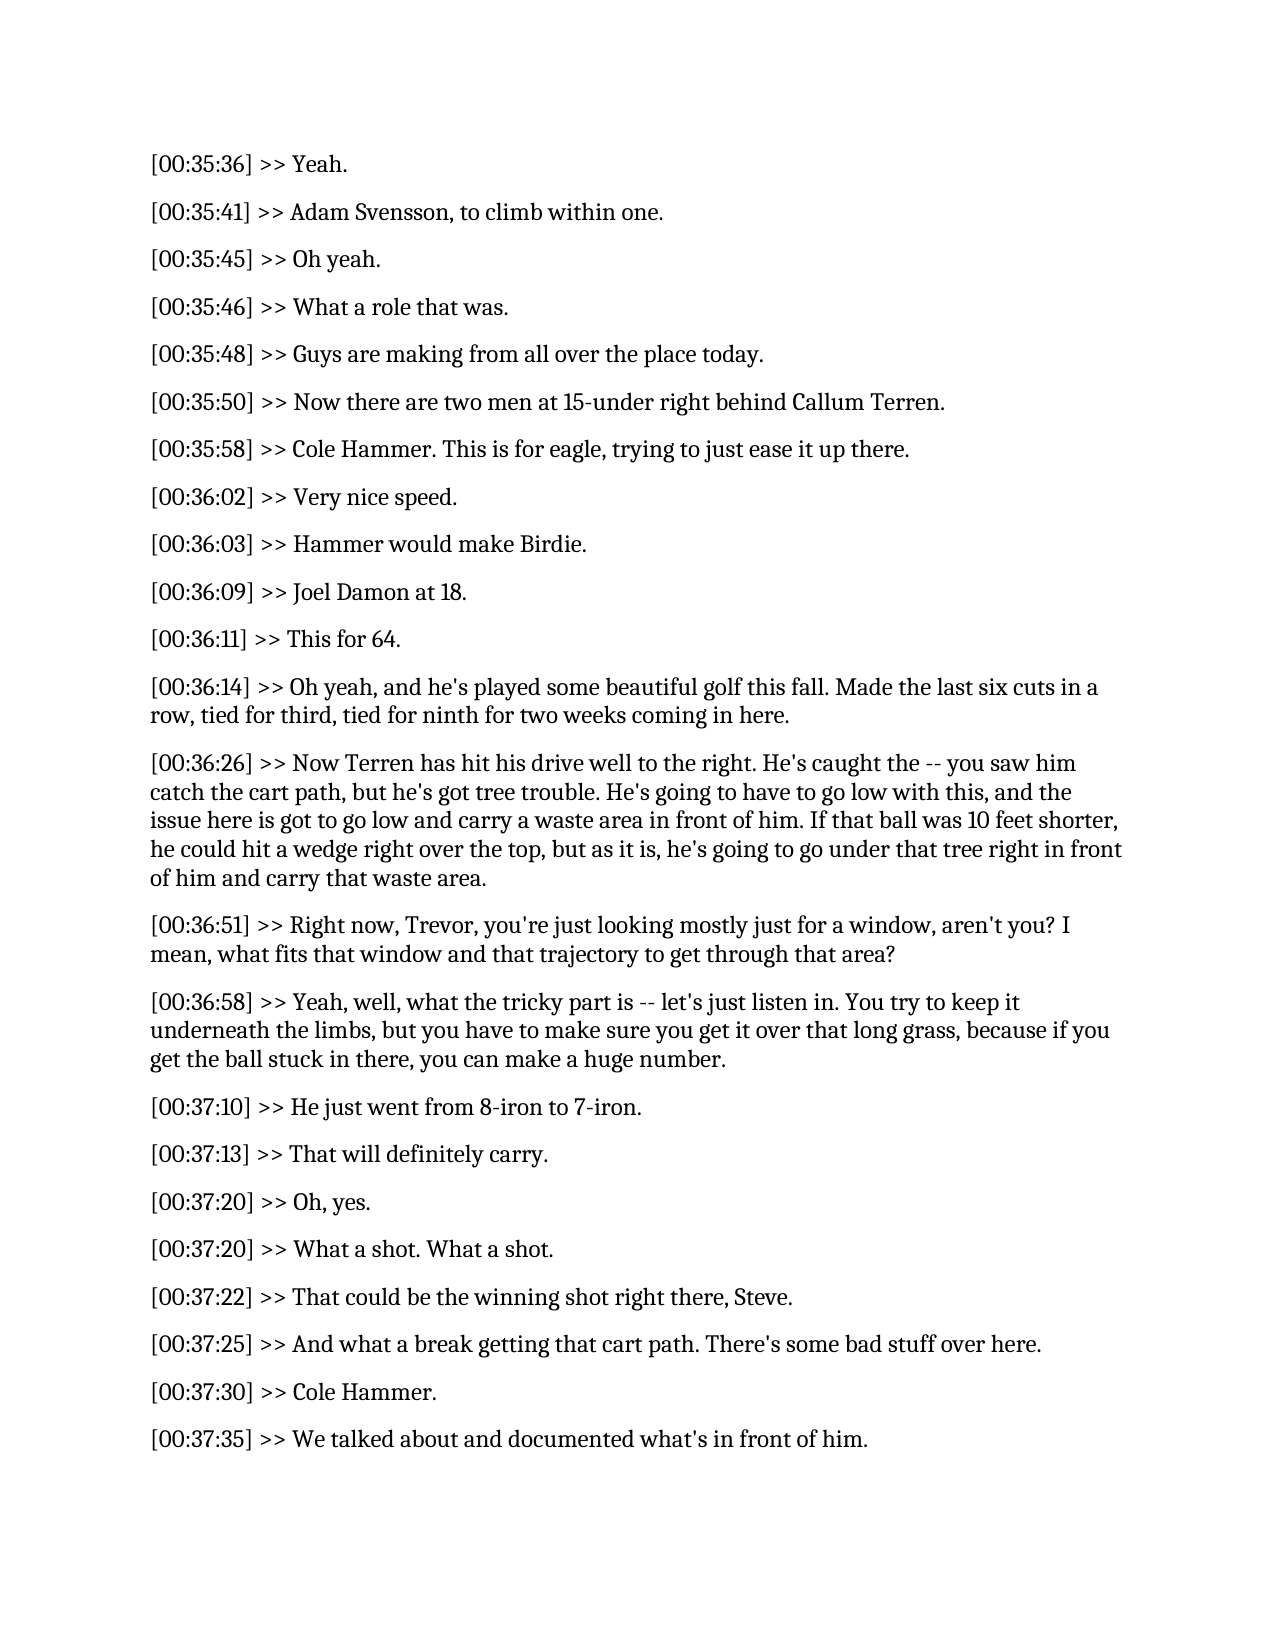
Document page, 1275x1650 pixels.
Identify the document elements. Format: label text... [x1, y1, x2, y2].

text [00:36:02] >> Very nice speed. [150, 482, 1125, 511]
text [00:35:50] >> Now there are two men at 15-under right behind Callum Terren. [150, 387, 1125, 416]
text [00:36:58] >> Yeah, well, what the tricky part is -- let's just listen in. You try to keep it underneath the limbs, but you have to make sure you get it over that long grass, because if you get the ball stuck in there, you can make a huge number. [150, 987, 1125, 1074]
text [00:37:22] >> That could be the winning shot right there, Steve. [150, 1282, 1125, 1311]
text [00:36:09] >> Joel Damon at 18. [150, 577, 1125, 606]
text [00:37:13] >> That will definitely carry. [150, 1140, 1125, 1169]
text [00:37:30] >> Cole Hammer. [150, 1377, 1125, 1406]
text [00:37:20] >> What a shot. What a shot. [150, 1235, 1125, 1264]
text [00:36:14] >> Oh yeah, and he's played some beautiful golf this fall. Made the last six cuts in a row, tied for third, tied for ninth for two weeks coming in here. [150, 672, 1125, 730]
text [00:37:35] >> We talked about and documented what's in front of him. [150, 1425, 1125, 1454]
text [00:36:11] >> This for 64. [150, 625, 1125, 654]
text [00:36:03] >> Hammer would make Birdie. [150, 530, 1125, 559]
text [00:35:36] >> Yeah. [150, 150, 1125, 179]
text [00:35:41] >> Adam Svensson, to climb within one. [150, 197, 1125, 226]
text [00:36:51] >> Right now, Trevor, you're just looking mostly just for a window, aren't you? I mean, what fits that window and that trajectory to get through that area? [150, 911, 1125, 969]
text [00:35:58] >> Cole Hammer. This is for eagle, trying to just ease it up there. [150, 435, 1125, 464]
text [00:37:20] >> Oh, yes. [150, 1187, 1125, 1216]
text [00:37:10] >> He just went from 8-iron to 7-iron. [150, 1092, 1125, 1121]
text [00:36:26] >> Now Terren has hit his drive well to the right. He's caught the -- you saw him catch the cart path, but he's got tree trouble. He's going to have to go low with this, and the issue here is got to go low and carry a waste area in front of him. If that ball was 10 feet shorter, he could hit a wedge right over the top, but as it is, he's going to go under that tree right in front of him and carry that waste area. [150, 749, 1125, 892]
text [00:35:46] >> What a role that was. [150, 292, 1125, 321]
text [00:37:25] >> And what a break getting that cart path. There's some bad stuff over here. [150, 1330, 1125, 1359]
text [00:35:45] >> Oh yeah. [150, 245, 1125, 274]
text [00:35:48] >> Guys are making from all over the place today. [150, 340, 1125, 369]
